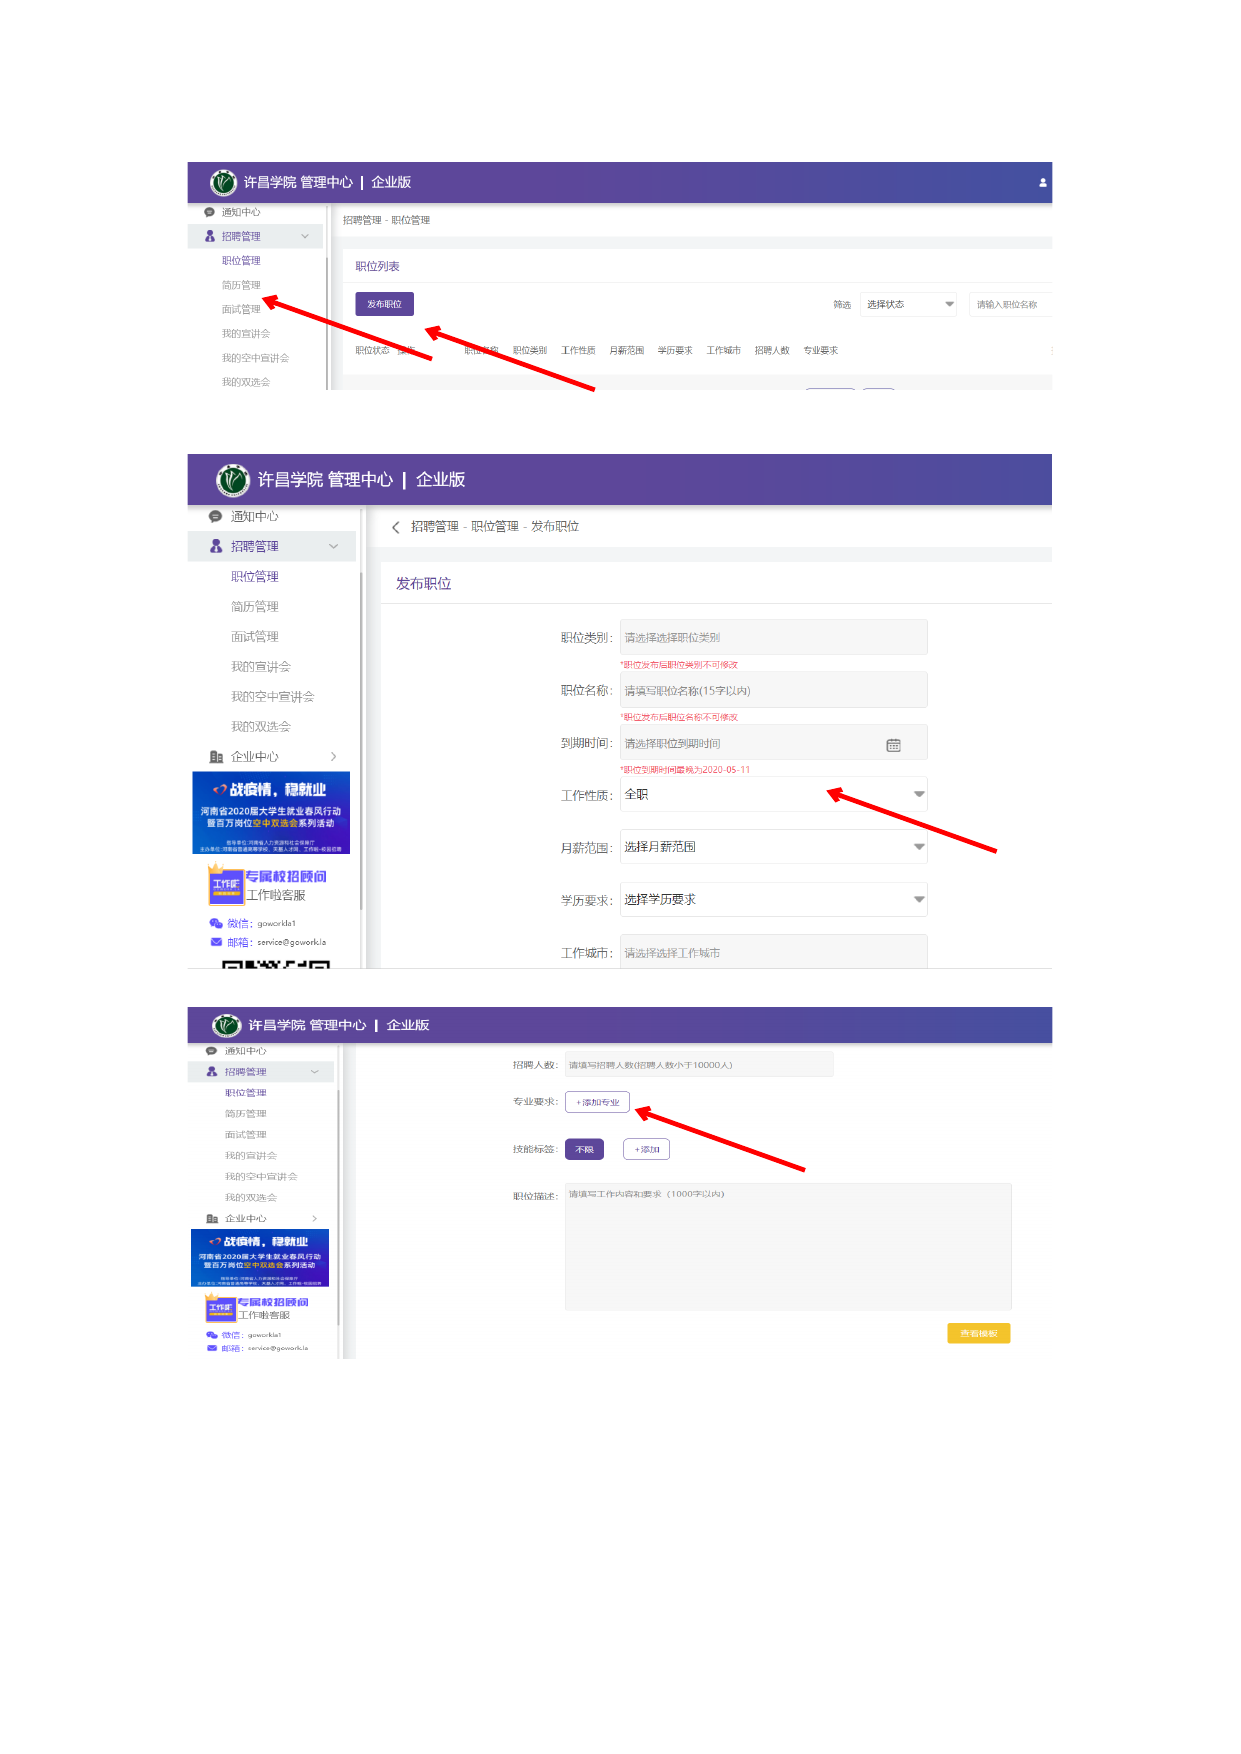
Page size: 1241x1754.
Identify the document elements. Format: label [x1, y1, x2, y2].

picture [187, 1007, 1053, 1359]
picture [187, 454, 1052, 969]
picture [187, 162, 1053, 390]
